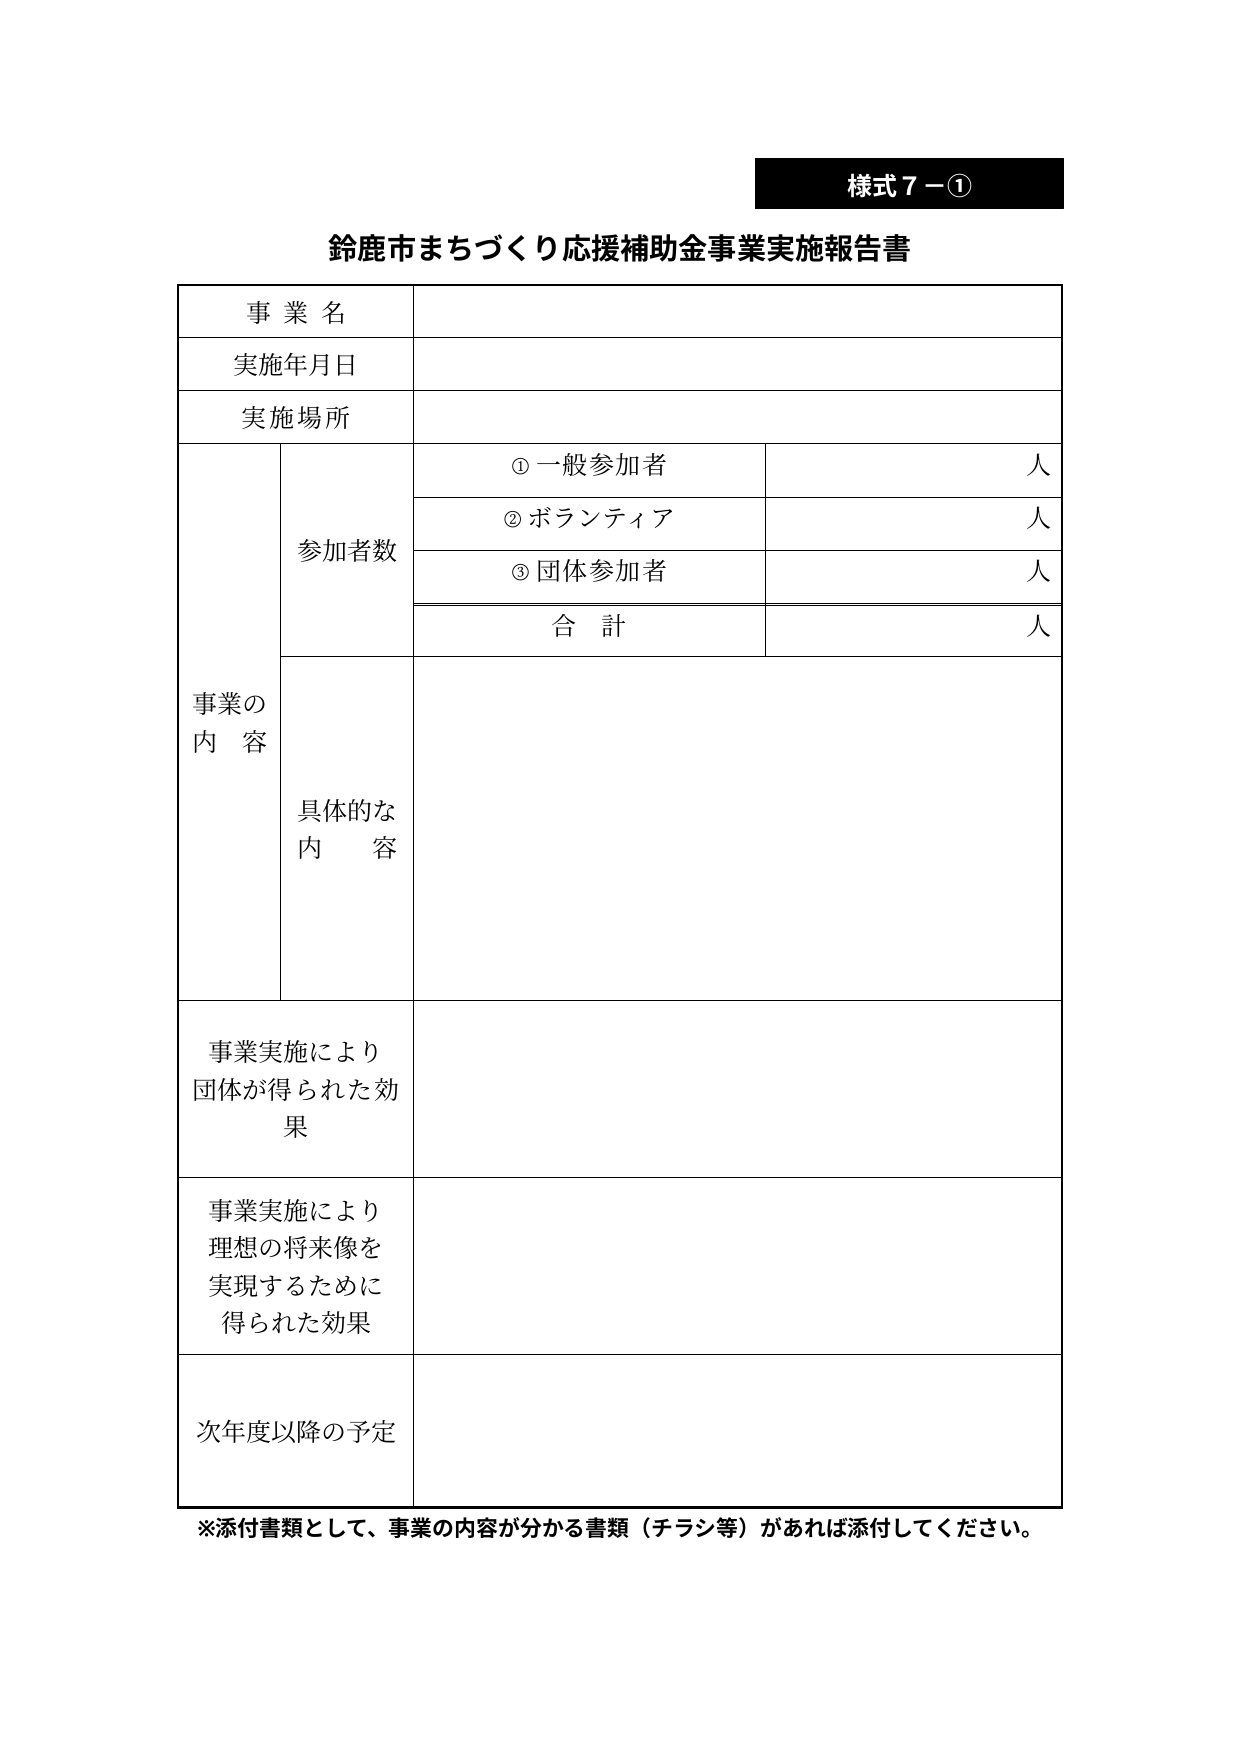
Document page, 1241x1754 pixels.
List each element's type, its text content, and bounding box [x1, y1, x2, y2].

table_cell 事業実施により 団体が得られた効果 [179, 1001, 413, 1177]
table_cell [414, 657, 1061, 1000]
table_cell [414, 1001, 1061, 1177]
text 鈴鹿市まちづくり応援補助金事業実施報告書 [177, 209, 1063, 284]
table_cell 人 [766, 498, 1061, 549]
table_cell [414, 338, 1061, 390]
table_cell [414, 1355, 1061, 1506]
table_cell 実施年月日 [179, 338, 413, 390]
table_cell 実施場所 [179, 391, 413, 443]
table_header 事業名 [179, 286, 413, 337]
text ※添付書類として、事業の内容が分かる書類（チラシ等）があれば添付してください。 [177, 1509, 1063, 1546]
table_cell 参加者数 [281, 444, 413, 656]
table_cell ③団体参加者 [414, 551, 765, 603]
table_cell 合 計 [414, 606, 765, 656]
table_cell 人 [766, 606, 1061, 656]
table_cell 具体的な 内 容 [281, 657, 413, 1000]
table_cell ②ボランティア [414, 498, 765, 549]
table_cell 人 [766, 551, 1061, 603]
table_cell [414, 391, 1061, 443]
table_cell 次年度以降の予定 [179, 1355, 413, 1506]
table_header [414, 286, 1061, 337]
table_cell 事業実施により 理想の将来像を 実現するために 得られた効果 [179, 1178, 413, 1354]
table_cell 人 [766, 444, 1061, 496]
table_cell 事業の 内 容 [179, 444, 280, 1000]
table_cell [414, 1178, 1061, 1354]
table_cell ①一般参加者 [414, 444, 765, 496]
